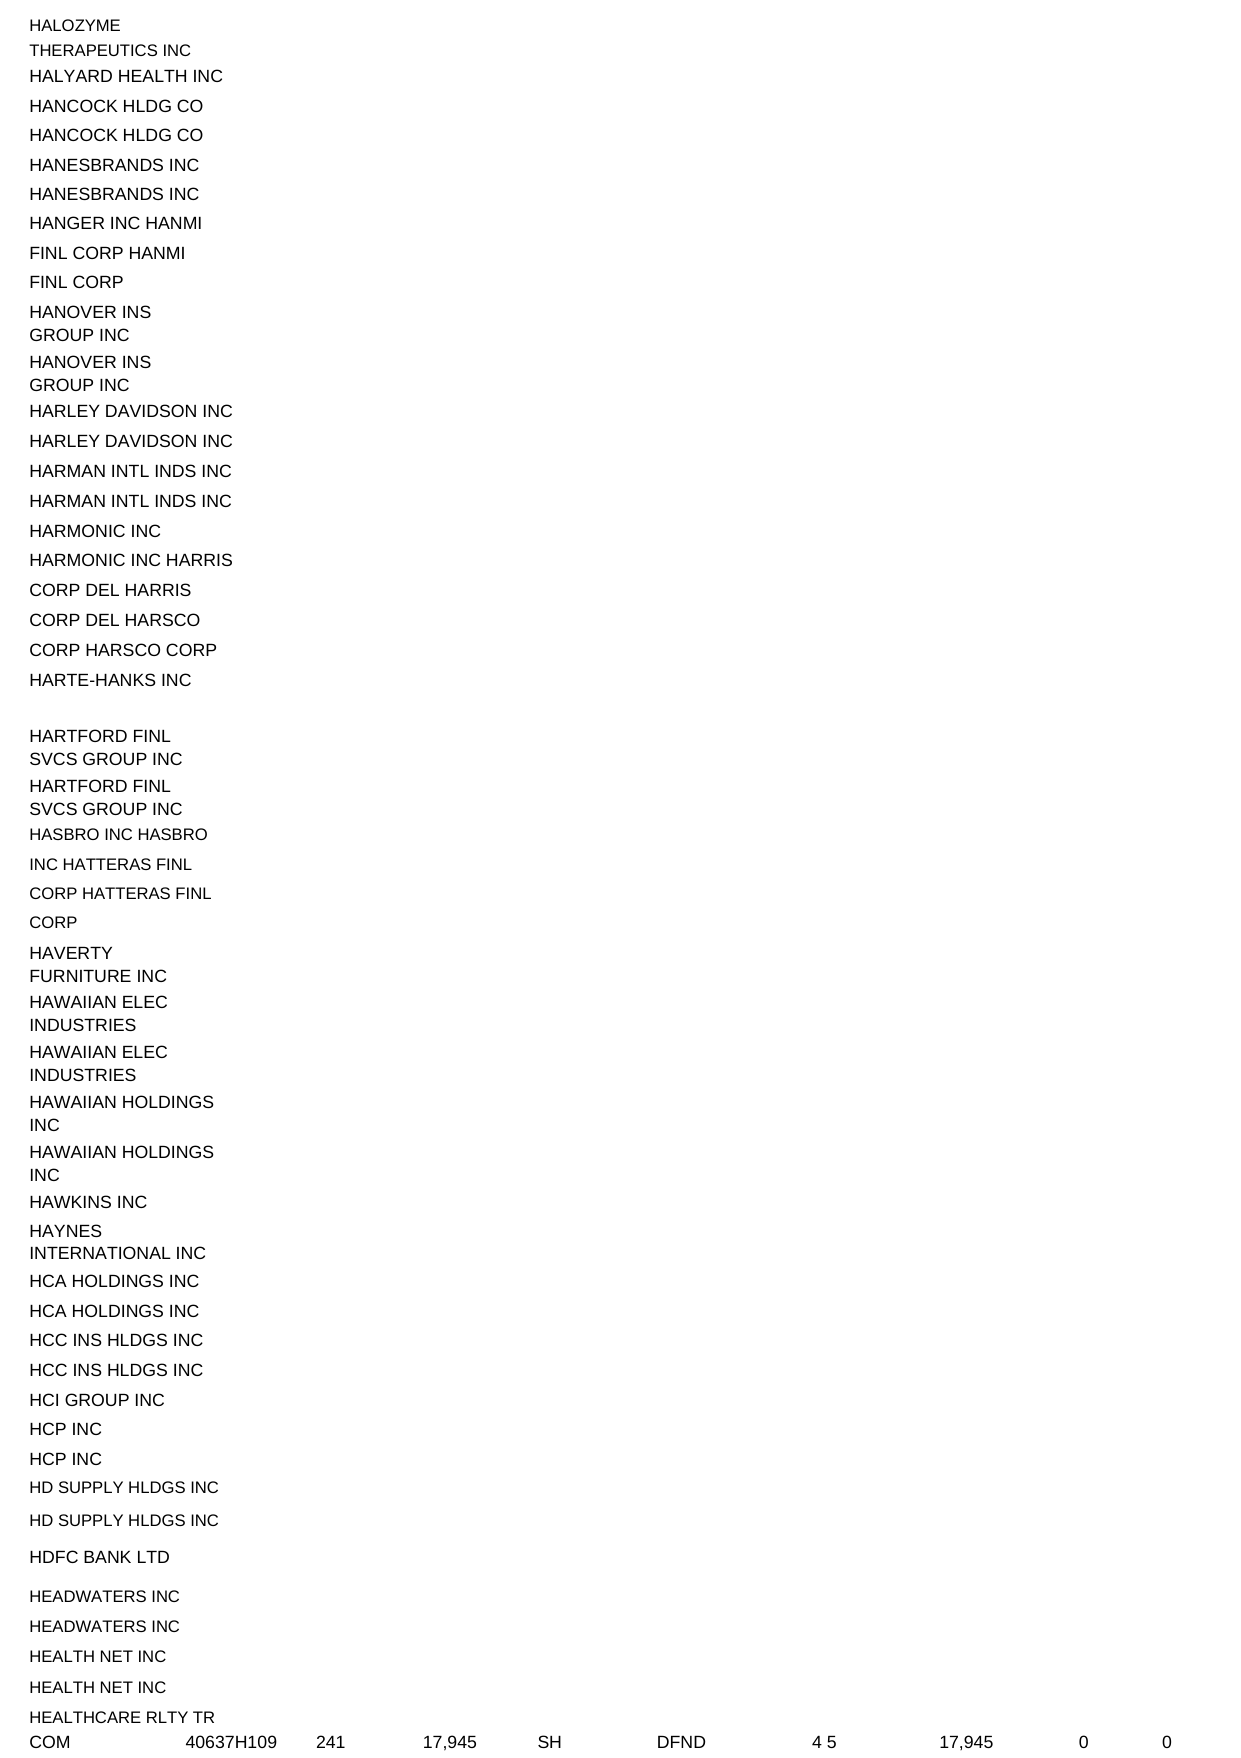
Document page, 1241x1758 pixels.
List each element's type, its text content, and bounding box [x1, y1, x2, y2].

text HAWAIIAN HOLDINGS INC [29, 1142, 217, 1185]
text HEADWATERS INC HEADWATERS INC HEALTH NET INC HEALTH NET INC HEALTHCARE RLTY TR [29, 1587, 225, 1727]
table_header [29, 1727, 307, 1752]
text HDFC BANK LTD [29, 1547, 238, 1567]
text HCC INS HLDGS INC [29, 1330, 238, 1351]
text HARTFORD FINL SVCS GROUP INC [29, 726, 219, 769]
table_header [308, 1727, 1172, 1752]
text HCC INS HLDGS INC [29, 1360, 238, 1380]
text HAWAIIAN ELEC INDUSTRIES [29, 992, 169, 1036]
text INTERNATIONAL INC [29, 1243, 238, 1263]
text HD SUPPLY HLDGS INC HD SUPPLY HLDGS INC [29, 1478, 225, 1530]
text HCP INC [29, 1419, 238, 1439]
text HANOVER INS GROUP INC [29, 351, 217, 395]
text HANOVER INS GROUP INC [29, 302, 217, 345]
text HARLEY DAVIDSON INC HARLEY DAVIDSON INC HARMAN INTL INDS INC HARMAN INTL INDS INC HARMONIC INC HARMONIC INC HARRIS CORP DEL HARRIS CORP DEL HARSCO CORP HARSCO CORP HARTE-HANKS INC [29, 401, 238, 690]
text HCI GROUP INC [29, 1389, 238, 1410]
text HAWAIIAN HOLDINGS INC [29, 1092, 217, 1135]
text HAVERTY FURNITURE INC [29, 942, 219, 986]
text HALYARD HEALTH INC HANCOCK HLDG CO HANCOCK HLDG CO HANESBRANDS INC HANESBRANDS INC HANGER INC HANMI FINL CORP HANMI FINL CORP [29, 66, 225, 292]
text HARTFORD FINL SVCS GROUP INC [29, 775, 219, 819]
text HAWAIIAN ELEC INDUSTRIES [29, 1042, 169, 1085]
text HAYNES [29, 1221, 238, 1241]
text HAWKINS INC [29, 1191, 238, 1212]
text HALOZYME THERAPEUTICS INC [29, 16, 198, 60]
text HCP INC [29, 1448, 238, 1469]
text HCA HOLDINGS INC [29, 1301, 238, 1321]
text HASBRO INC HASBRO INC HATTERAS FINL CORP HATTERAS FINL CORP [29, 825, 219, 932]
text HCA HOLDINGS INC [29, 1271, 238, 1291]
